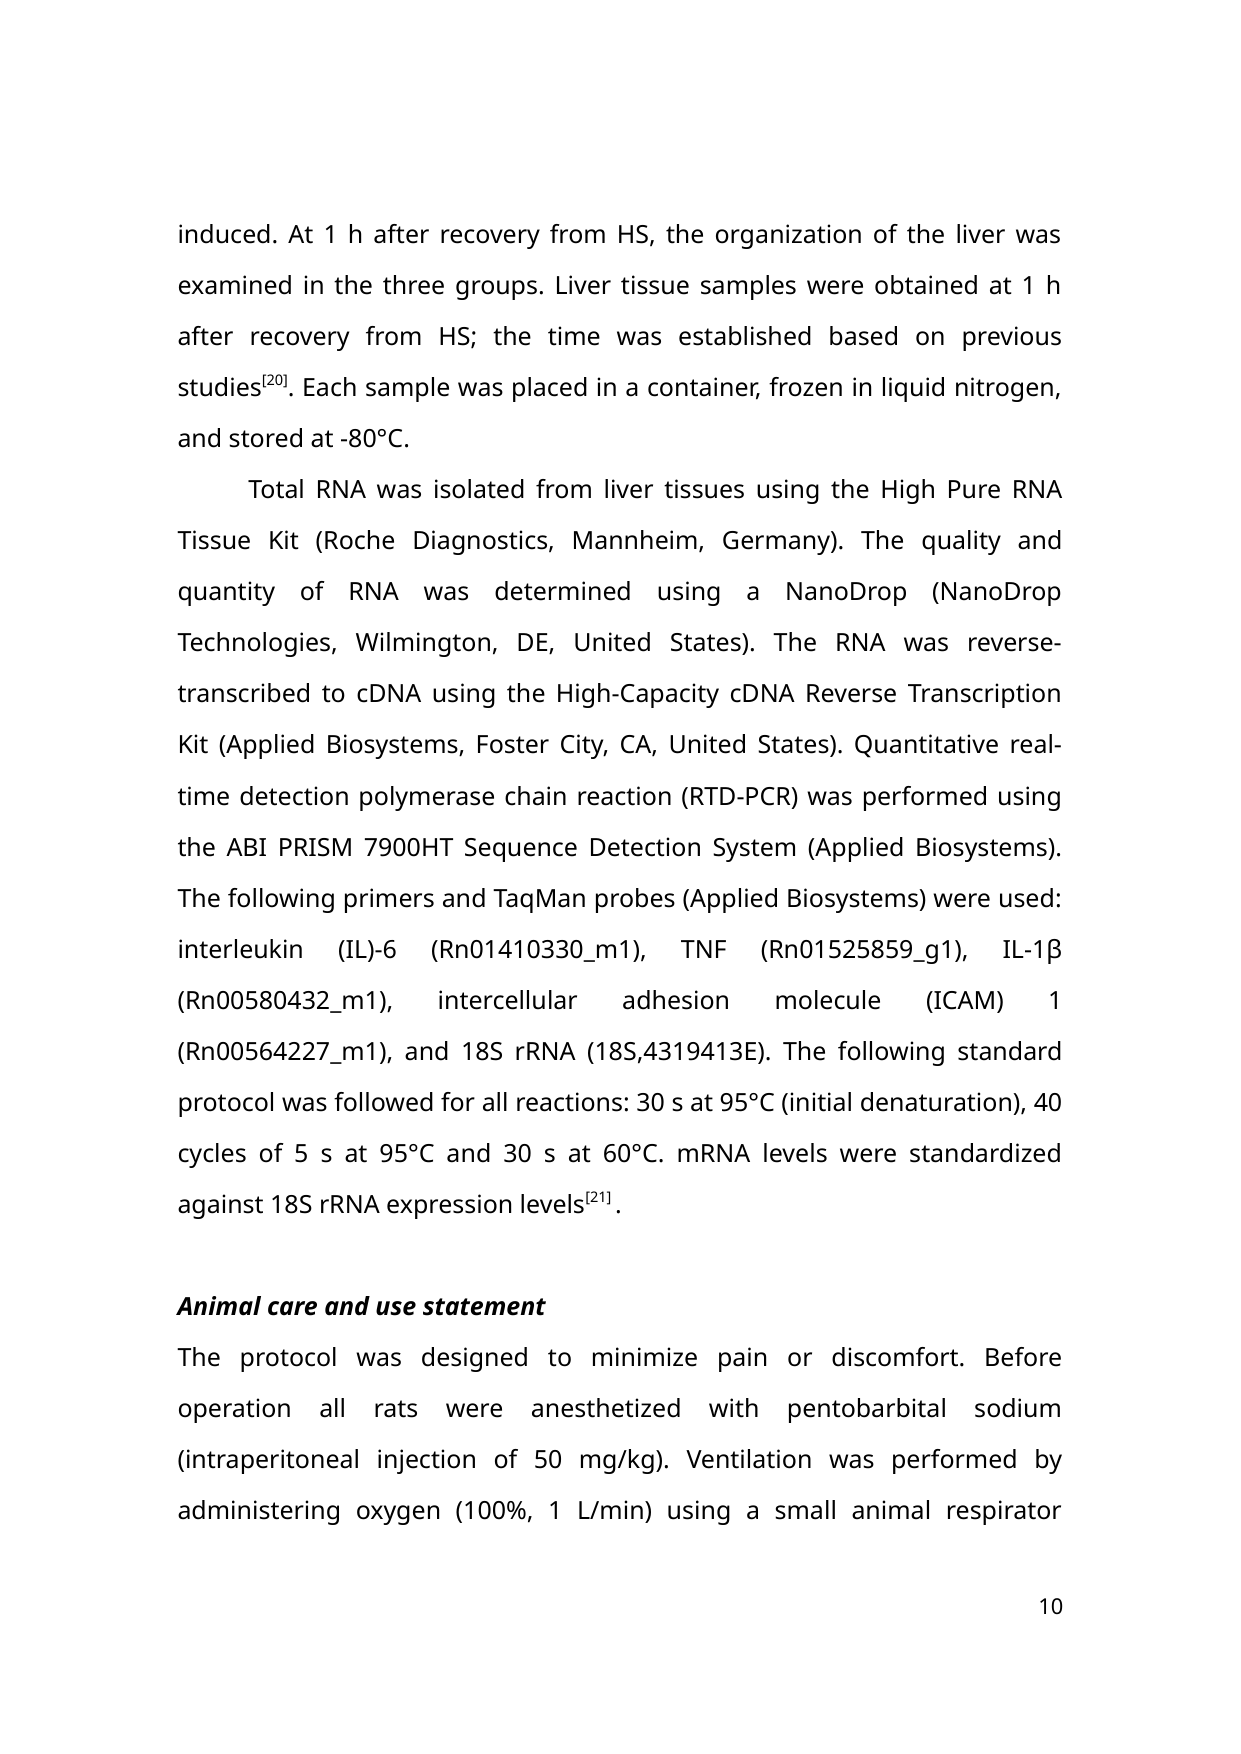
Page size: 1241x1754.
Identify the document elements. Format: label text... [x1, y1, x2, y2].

text Animal care and use statement [177, 1289, 1063, 1323]
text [177, 217, 1063, 455]
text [177, 1340, 1063, 1527]
text Total RNA was isolated from liver tissues using the High Pure RNA Tissue Kit (Roche Diagnostics, Mannheim, Germany). The quality and quantity of RNA was determined using a NanoDrop (NanoDrop Technologies, Wilmington, DE, United States). The RNA was reverse-transcribed to cDNA using the High-Capacity cDNA Reverse Transcription Kit (Applied Biosystems, Foster City, CA, United States). Quantitative real-time detection polymerase chain reaction (RTD-PCR) was performed using the ABI PRISM 7900HT Sequence Detection System (Applied Biosystems). The following primers and TaqMan probes (Applied Biosystems) were used: interleukin (IL)-6 (Rn01410330_m1), TNF (Rn01525859_g1), IL-1β (Rn00580432_m1), intercellular adhesion molecule (ICAM) 1 (Rn00564227_m1), and 18S rRNA (18S,4319413E). The following standard protocol was followed for all reactions: 30 s at 95°C (initial denaturation), 40 cycles of 5 s at 95°C and 30 s at 60°C. mRNA levels were standardized against 18S rRNA expression levels[21] . [177, 472, 1063, 1221]
